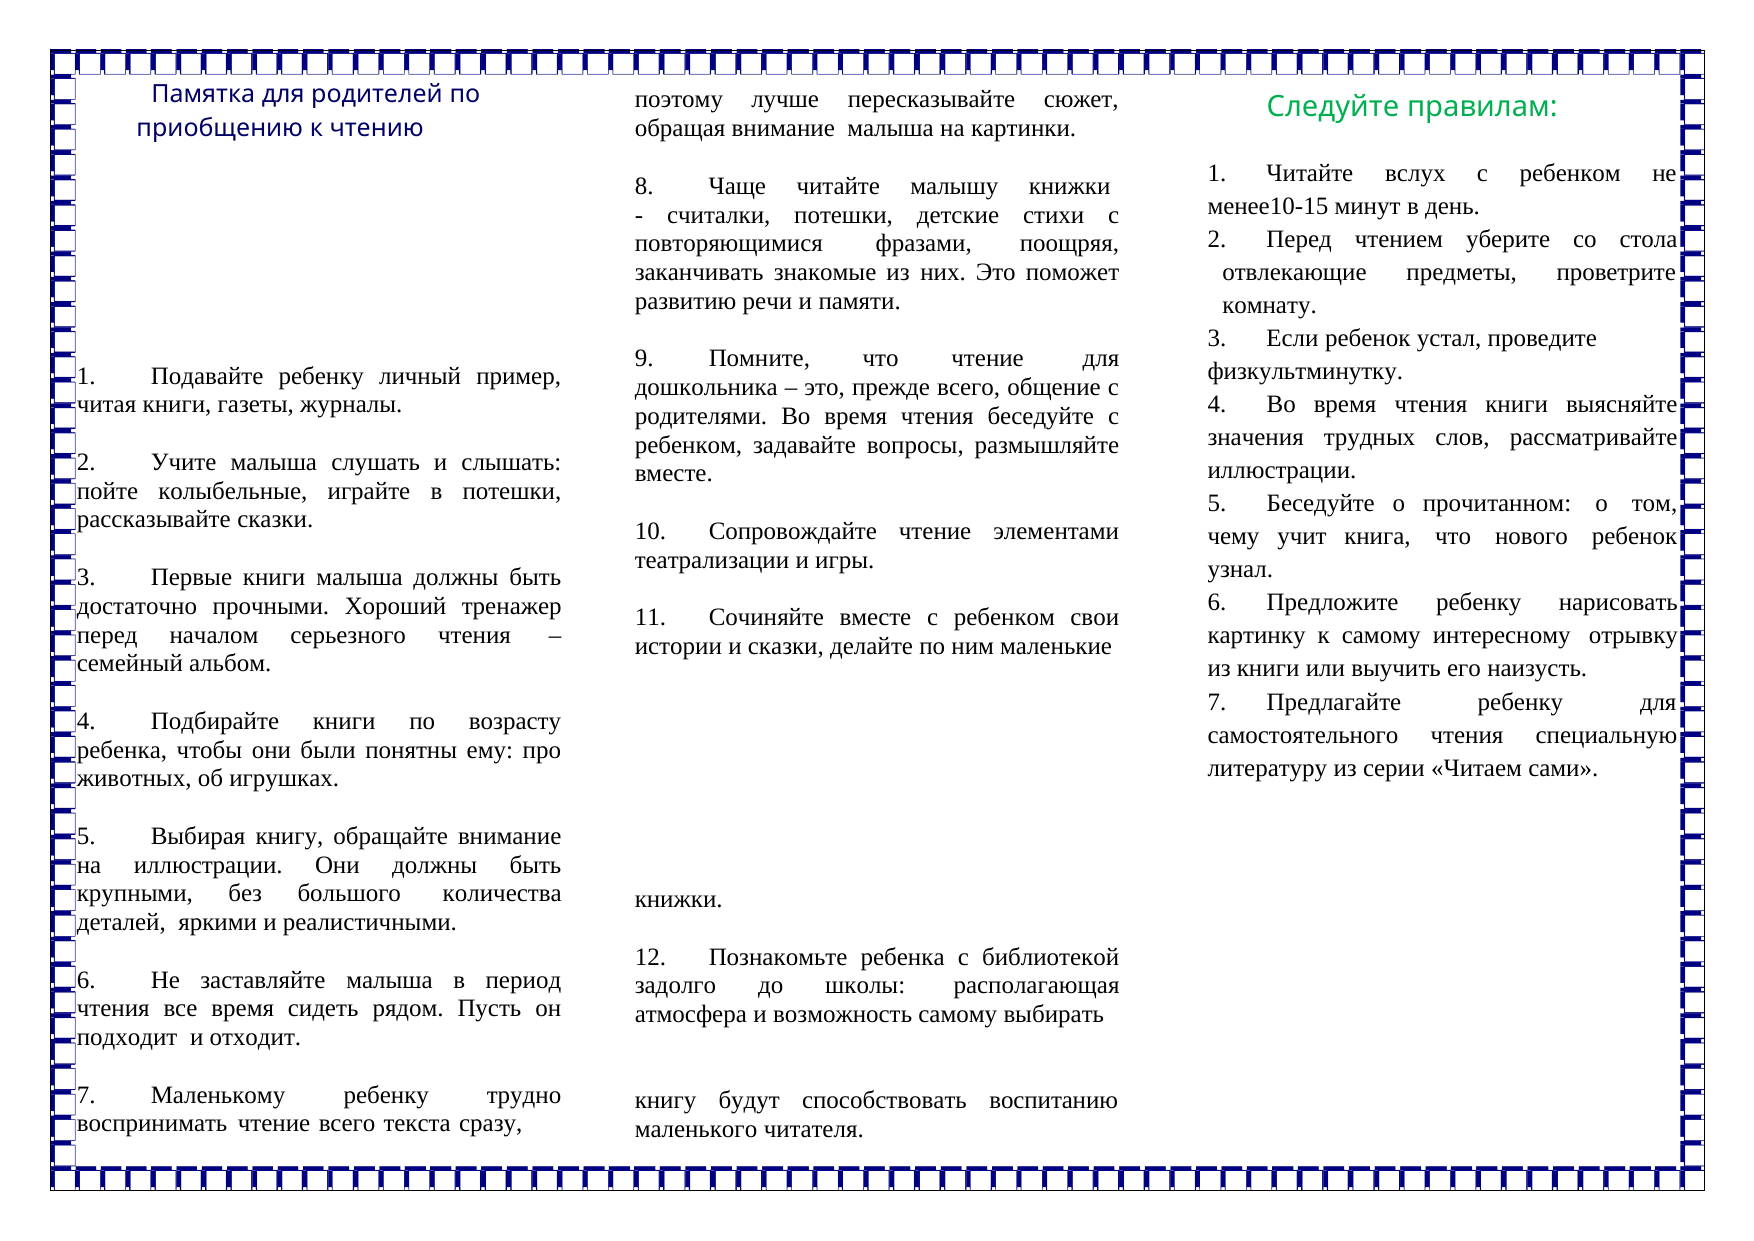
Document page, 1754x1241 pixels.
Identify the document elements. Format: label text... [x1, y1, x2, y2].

list Предложите ребенку нарисовать картинку к самому интересному отрывку из книги или выучить его наизусть. [1207, 587, 1678, 682]
text книжки. [634, 884, 1123, 913]
list Выбирая книгу, обращайте внимание на иллюстрации. Они должны быть крупными, без большого количества деталей, яркими и реалистичными. [77, 821, 561, 936]
subtitle Следуйте правилам: [1266, 85, 1689, 125]
list Читайте вслух с ребенком не менее10-15 минут в день. [1207, 158, 1677, 220]
list Учите малыша слушать и слышать: пойте колыбельные, играйте в потешки, рассказывайте сказки. [77, 447, 561, 533]
list Во время чтения книги выясняйте значения трудных слов, рассматривайте иллюстрации. [1207, 389, 1677, 484]
list Маленькому ребенку трудно воспринимать чтение всего текста сразу, [77, 1080, 561, 1137]
list Помните, что чтение для дошкольника – это, прежде всего, общение с родителями. Во время чтения беседуйте с ребенком, задавайте вопросы, размышляйте вместе. [634, 343, 1119, 487]
list Сопровождайте чтение элементами театрализации и игры. [634, 516, 1119, 573]
list Беседуйте о прочитанном: о том, чему учит книга, что нового ребенок узнал. [1207, 488, 1677, 583]
list Перед чтением уберите со стола отвлекающие предметы, проветрите комнату. [1207, 224, 1677, 319]
text поэтому лучше пересказывайте сюжет, обращая внимание малыша на картинки. [634, 84, 1119, 142]
list Познакомьте ребенка с библиотекой задолго до школы: располагающая атмосфера и возможность самому выбирать [634, 942, 1119, 1028]
list Если ребенок устал, проведите физкультминутку. [1207, 323, 1597, 385]
text Памятка для родителей по приобщению к чтению [136, 76, 501, 144]
list Сочиняйте вместе с ребенком свои истории и сказки, делайте по ним маленькие [634, 602, 1119, 660]
list Подавайте ребенку личный пример, читая книги, газеты, журналы. [77, 361, 561, 418]
list Чаще читайте малышу книжки - считалки, потешки, детские стихи с повторяющимися фразами, поощряя, заканчивать знакомые из них. Это поможет развитию речи и памяти. [634, 171, 1119, 315]
list Не заставляйте малыша в период чтения все время сидеть рядом. Пусть он подходит и отходит. [77, 965, 561, 1051]
list Подбирайте книги по возрасту ребенка, чтобы они были понятны ему: про животных, об игрушках. [77, 706, 561, 792]
list Первые книги малыша должны быть достаточно прочными. Хороший тренажер перед началом серьезного чтения – семейный альбом. [77, 562, 561, 677]
text книгу будут способствовать воспитанию маленького читателя. [634, 1085, 1119, 1143]
list Предлагайте ребенку для самостоятельного чтения специальную литературу из серии «Читаем сами». [1207, 687, 1677, 781]
picture [51, 51, 1704, 1190]
